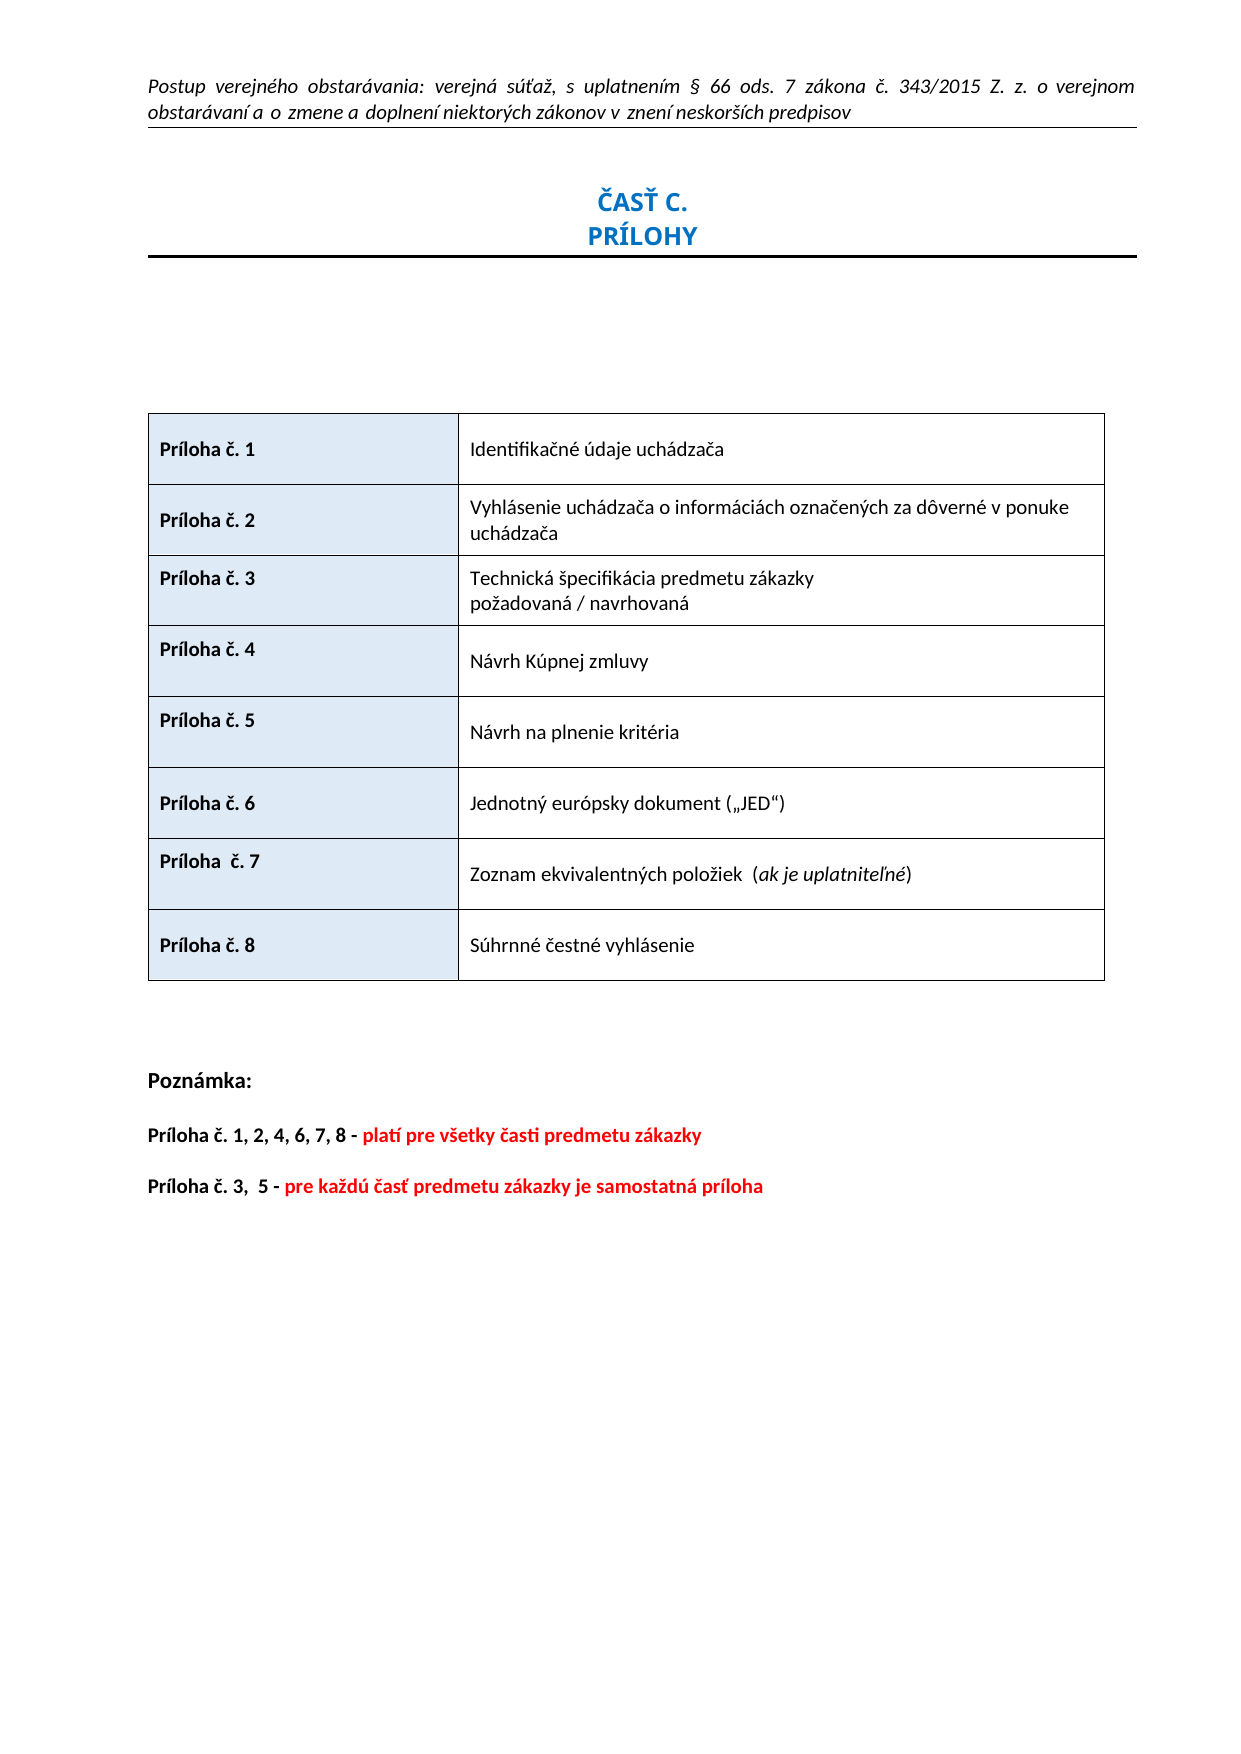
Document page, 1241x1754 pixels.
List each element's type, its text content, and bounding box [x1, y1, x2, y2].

table_cell Príloha č. 6 [149, 768, 458, 838]
text Príloha č. 3, 5 - pre každú časť predmetu zákazky je samostatná príloha [148, 1173, 1137, 1198]
table_cell Návrh na plnenie kritéria [459, 697, 1104, 767]
text Poznámka: [148, 1066, 1137, 1094]
table_cell Súhrnné čestné vyhlásenie [459, 910, 1104, 979]
table_header Príloha č. 1 [149, 414, 458, 484]
table_cell Príloha č. 4 [149, 626, 458, 696]
table_cell Vyhlásenie uchádzača o informáciách označených za dôverné v ponuke uchádzača [459, 485, 1104, 554]
table_cell Príloha č. 3 [149, 556, 458, 625]
text Príloha č. 1, 2, 4, 6, 7, 8 - platí pre všetky časti predmetu zákazky [148, 1122, 1137, 1147]
table_cell Príloha č. 2 [149, 485, 458, 554]
table_cell Zoznam ekvivalentných položiek (ak je uplatniteľné) [459, 839, 1104, 909]
table_cell Príloha č. 5 [149, 697, 458, 767]
table_cell Príloha č. 7 [149, 839, 458, 909]
table_header Identifikačné údaje uchádzača [459, 414, 1104, 484]
table_cell Technická špecifikácia predmetu zákazky požadovaná / navrhovaná [459, 556, 1104, 625]
text časť c. [148, 185, 1137, 219]
table_cell Jednotný európsky dokument („JED“) [459, 768, 1104, 838]
list prílohy [148, 219, 1137, 255]
table_cell Príloha č. 8 [149, 910, 458, 979]
table_cell Návrh Kúpnej zmluvy [459, 626, 1104, 696]
